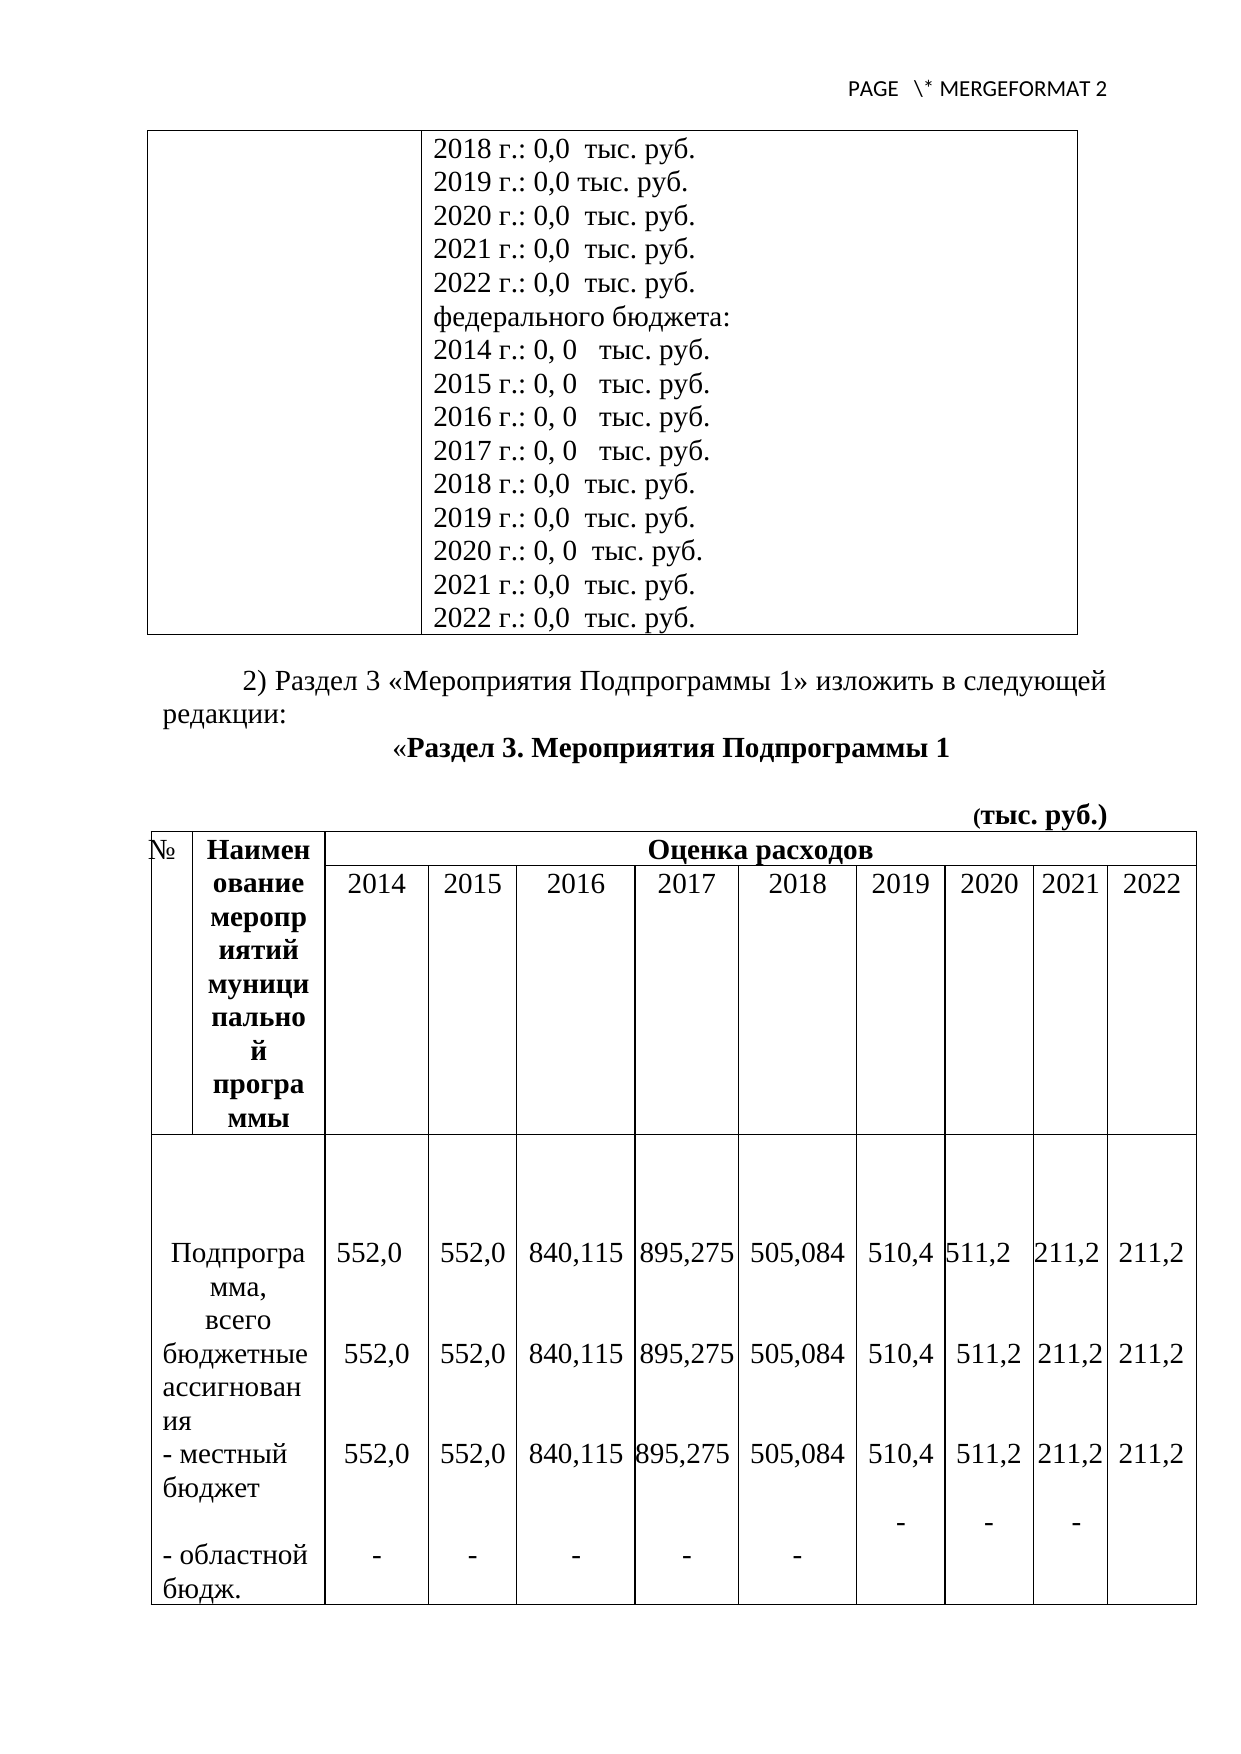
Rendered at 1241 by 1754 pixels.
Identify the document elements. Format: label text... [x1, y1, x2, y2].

table_cell 2015 [429, 866, 516, 1134]
table_cell 2016 [517, 866, 634, 1134]
table_cell 2020 [946, 866, 1033, 1134]
table_cell 211,2 211,2 211,2 [1108, 1135, 1196, 1604]
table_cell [857, 1135, 944, 1604]
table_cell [429, 1135, 516, 1604]
table_cell 2014 [326, 866, 428, 1134]
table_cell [946, 1135, 1033, 1604]
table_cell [326, 1135, 428, 1604]
table_cell 2018 [739, 866, 856, 1134]
table_cell 2021 [1034, 866, 1107, 1134]
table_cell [152, 1135, 324, 1604]
table_cell 2022 [1108, 866, 1196, 1134]
table_header Оценка расходов [326, 832, 1196, 865]
text 2) Раздел 3 «Мероприятия Подпрограммы 1» изложить в следующей редакции: [162, 663, 1107, 730]
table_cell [636, 1135, 738, 1604]
table_header Наименование мероприятий муниципальной программы [193, 832, 324, 1134]
table_cell 2019 [857, 866, 944, 1134]
text (тыс. руб.) [162, 797, 1107, 831]
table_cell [517, 1135, 634, 1604]
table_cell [739, 1135, 856, 1604]
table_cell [422, 131, 1077, 634]
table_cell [148, 131, 421, 634]
table_cell 2017 [636, 866, 738, 1134]
text «Раздел 3. Мероприятия Подпрограммы 1 [162, 730, 1107, 764]
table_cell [1034, 1135, 1107, 1604]
table_header № [152, 832, 192, 1134]
